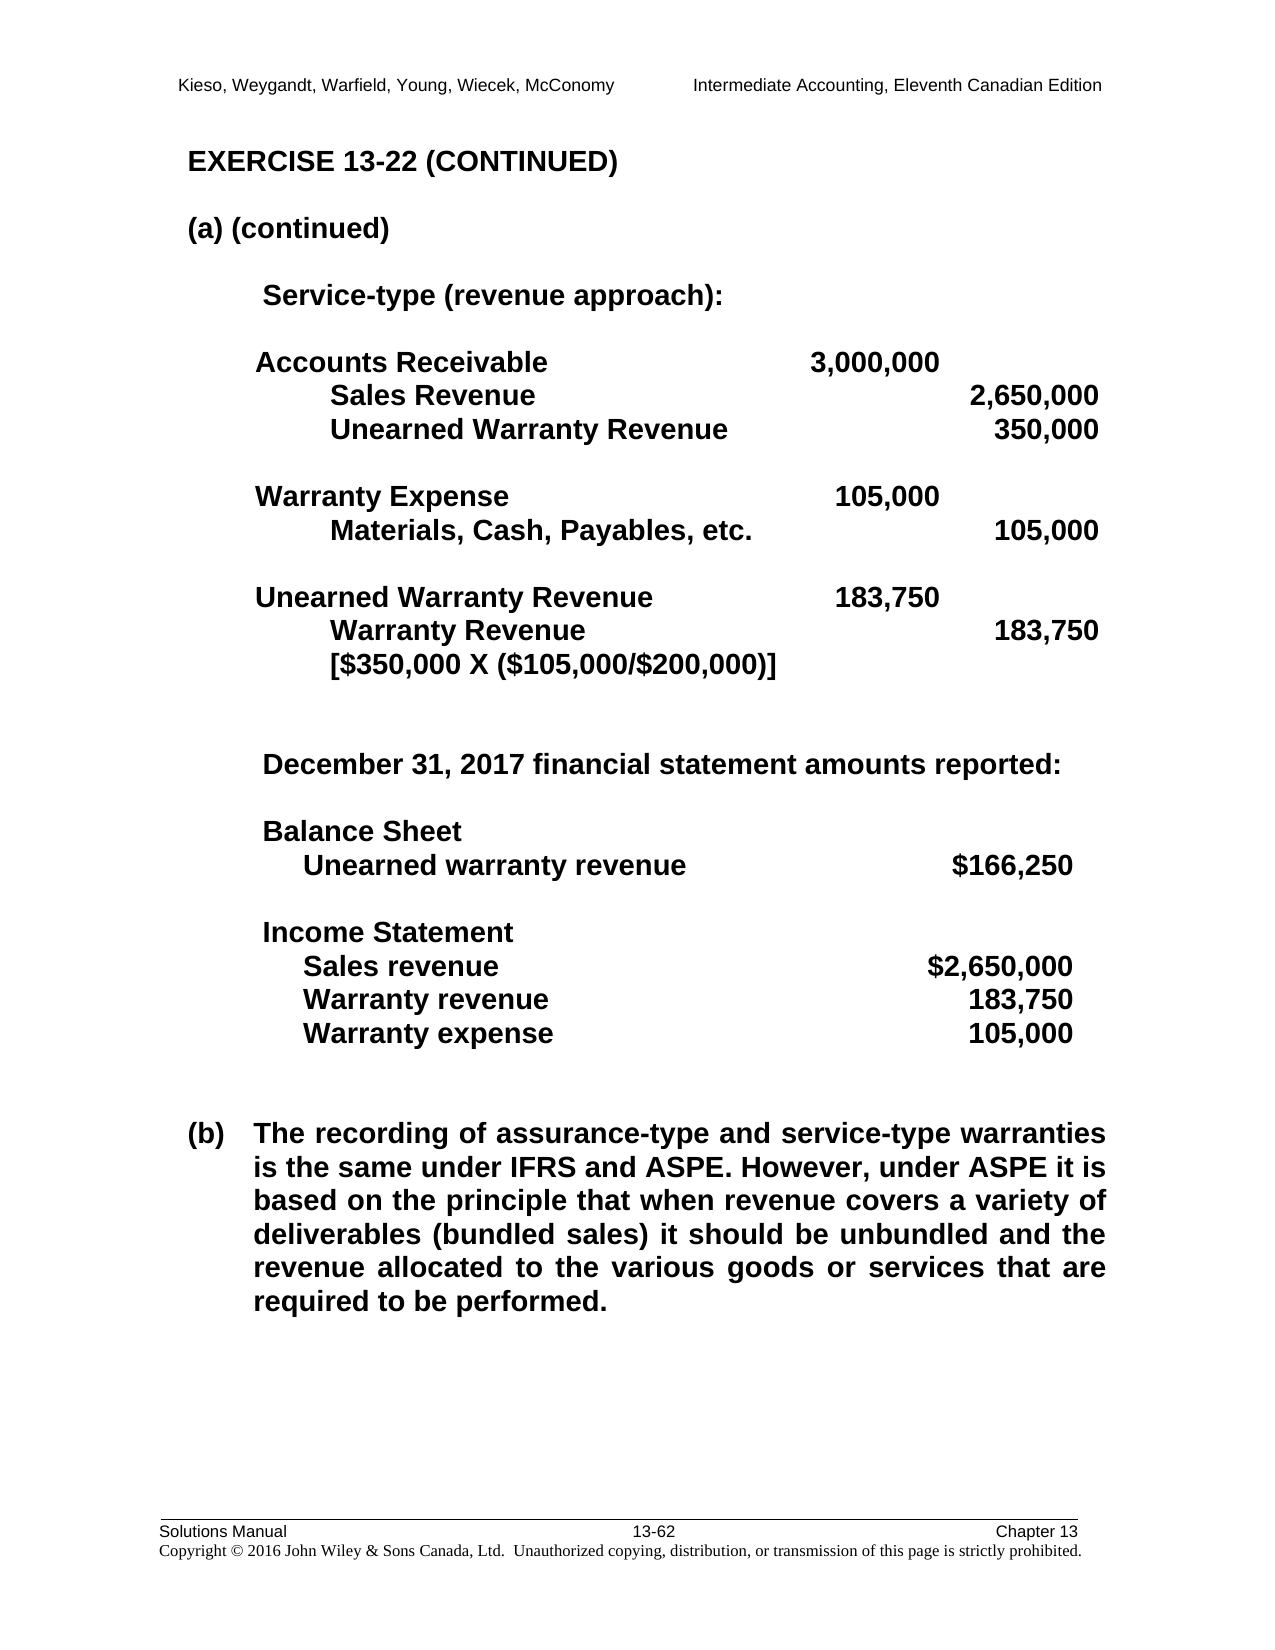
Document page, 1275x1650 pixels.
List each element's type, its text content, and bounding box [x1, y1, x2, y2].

text December 31, 2017 financial statement amounts reported: [187, 747, 1107, 781]
text Warranty expense 105,000 [187, 1016, 1107, 1049]
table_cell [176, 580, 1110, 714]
text Service-type (revenue approach): [187, 278, 1107, 311]
text (a) (continued) [187, 211, 1107, 244]
text (b) The recording of assurance-type and service-type warranties is the same under IFRS and ASPE. However, under ASPE it is based on the principle that when revenue covers a variety of deliverables (bundled sales) it should be unbundled and the revenue allocated to the various goods or services that are required to be performed. [187, 1116, 1107, 1317]
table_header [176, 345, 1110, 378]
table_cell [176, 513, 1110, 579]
text Balance Sheet [187, 814, 1107, 848]
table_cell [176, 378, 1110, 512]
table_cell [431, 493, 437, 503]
text Unearned warranty revenue $166,250 [187, 848, 1107, 881]
text Income Statement [187, 915, 1107, 948]
text Warranty revenue 183,750 [187, 982, 1107, 1016]
text Sales revenue $2,650,000 [187, 948, 1107, 982]
text EXERCISE 13-22 (CONTINUED) [187, 143, 1107, 177]
